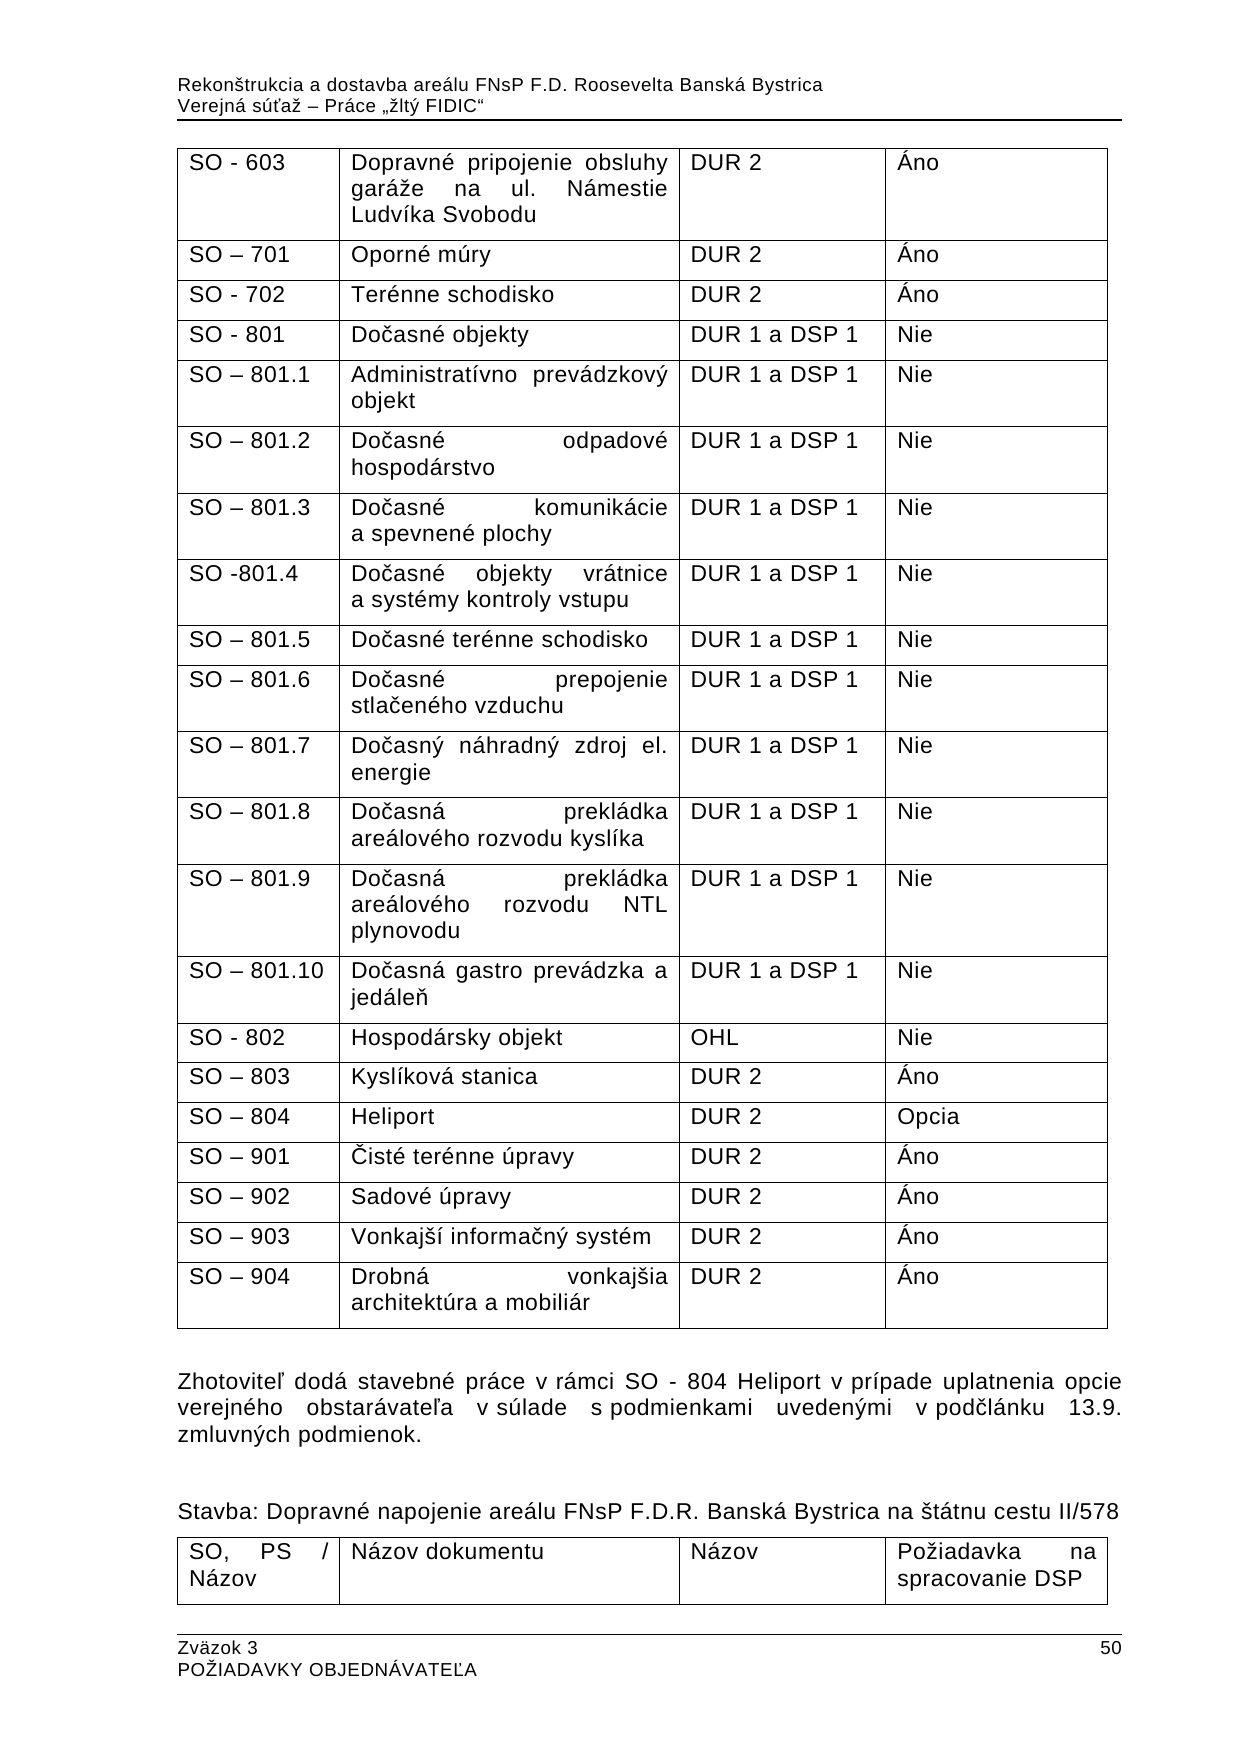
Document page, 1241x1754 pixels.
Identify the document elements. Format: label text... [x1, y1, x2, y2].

table_cell DUR 1 a DSP 1 [680, 560, 885, 625]
table_cell Heliport [340, 1103, 679, 1142]
table_cell DUR 1 a DSP 1 [680, 321, 885, 360]
table_cell Áno [886, 1223, 1107, 1262]
table_cell DUR 1 a DSP 1 [680, 666, 885, 731]
table_cell Nie [886, 427, 1107, 492]
table_cell Vonkajší informačný systém [340, 1223, 679, 1262]
table_cell Nie [886, 666, 1107, 731]
table_cell DUR 2 [680, 1143, 885, 1182]
table_cell Dočasná prekládka areálového rozvodu kyslíka [340, 798, 679, 863]
table_cell DUR 1 a DSP 1 [680, 865, 885, 956]
table_cell OHL [680, 1024, 885, 1062]
table_cell Oporné múry [340, 241, 679, 280]
table_cell Nie [886, 560, 1107, 625]
table_cell Nie [886, 321, 1107, 360]
table_cell DUR 1 a DSP 1 [680, 957, 885, 1022]
table_cell SO – 902 [178, 1183, 339, 1222]
table_cell Dočasné komunikácie a spevnené plochy [340, 494, 679, 559]
table_cell Dočasná gastro prevádzka a jedáleň [340, 957, 679, 1022]
table_cell DUR 2 [680, 149, 885, 240]
table_cell Áno [886, 241, 1107, 280]
table_cell Nie [886, 494, 1107, 559]
table_cell Áno [886, 1143, 1107, 1182]
text Zhotoviteľ dodá stavebné práce v rámci SO - 804 Heliport v prípade uplatnenia opcie verejného obstarávateľa v súlade s podmienkami uvedenými v podčlánku 13.9. zmluvných podmienok. [177, 1368, 1122, 1447]
table_cell DUR 2 [680, 1063, 885, 1102]
table_cell SO – 801.2 [178, 427, 339, 492]
table_cell SO – 801.3 [178, 494, 339, 559]
table_cell DUR 1 a DSP 1 [680, 626, 885, 665]
table_cell Drobná vonkajšia architektúra a mobiliár [340, 1263, 679, 1328]
table_cell DUR 1 a DSP 1 [680, 427, 885, 492]
table_cell SO – 804 [178, 1103, 339, 1142]
table_cell SO -801.4 [178, 560, 339, 625]
table_cell Dočasné terénne schodisko [340, 626, 679, 665]
table_cell DUR 2 [680, 281, 885, 320]
table_cell SO – 801.5 [178, 626, 339, 665]
table_cell SO – 801.9 [178, 865, 339, 956]
table_cell SO – 801.6 [178, 666, 339, 731]
table_cell DUR 2 [680, 1263, 885, 1328]
table_cell Kyslíková stanica [340, 1063, 679, 1102]
table_cell Dočasné odpadové hospodárstvo [340, 427, 679, 492]
table_cell Dočasná prekládka areálového rozvodu NTL plynovodu [340, 865, 679, 956]
table_cell DUR 1 a DSP 1 [680, 494, 885, 559]
table_cell SO - 801 [178, 321, 339, 360]
table_cell SO – 801.10 [178, 957, 339, 1022]
table_cell Dočasné objekty vrátnice a systémy kontroly vstupu [340, 560, 679, 625]
table_cell Nie [886, 732, 1107, 797]
table_cell SO – 801.8 [178, 798, 339, 863]
table_header Názov dokumentu [340, 1538, 679, 1603]
table_cell Hospodársky objekt [340, 1024, 679, 1062]
table_cell SO – 904 [178, 1263, 339, 1328]
table_cell Dočasné prepojenie stlačeného vzduchu [340, 666, 679, 731]
table_cell SO – 803 [178, 1063, 339, 1102]
table_cell Nie [886, 626, 1107, 665]
table_cell Áno [886, 149, 1107, 240]
table_cell SO - 603 [178, 149, 339, 240]
table_cell SO – 903 [178, 1223, 339, 1262]
table_cell Dočasné objekty [340, 321, 679, 360]
table_cell SO - 702 [178, 281, 339, 320]
text Stavba: Dopravné napojenie areálu FNsP F.D.R. Banská Bystrica na štátnu cestu II/578 [177, 1498, 1122, 1525]
table_cell Áno [886, 1063, 1107, 1102]
table_cell Dopravné pripojenie obsluhy garáže na ul. Námestie Ludvíka Svobodu [340, 149, 679, 240]
table_cell Čisté terénne úpravy [340, 1143, 679, 1182]
table_cell Áno [886, 281, 1107, 320]
table_header Názov dokumentácie [680, 1538, 885, 1603]
table_cell DUR 1 a DSP 1 [680, 361, 885, 426]
table_cell DUR 1 a DSP 1 [680, 732, 885, 797]
table_cell Áno [886, 1183, 1107, 1222]
table_cell DUR 2 [680, 241, 885, 280]
table_cell DUR 2 [680, 1223, 885, 1262]
table_cell SO – 801.7 [178, 732, 339, 797]
table_cell DUR 1 a DSP 1 [680, 798, 885, 863]
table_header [886, 1538, 1107, 1603]
table_cell Nie [886, 957, 1107, 1022]
table_cell SO - 802 [178, 1024, 339, 1062]
table_cell Sadové úpravy [340, 1183, 679, 1222]
table_cell SO – 901 [178, 1143, 339, 1182]
table_cell Nie [886, 798, 1107, 863]
table_cell Áno [886, 1263, 1107, 1328]
table_cell Nie [886, 361, 1107, 426]
table_cell Opcia [886, 1103, 1107, 1142]
table_cell Nie [886, 865, 1107, 956]
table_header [178, 1538, 339, 1603]
table_cell SO – 801.1 [178, 361, 339, 426]
table_cell Nie [886, 1024, 1107, 1062]
table_cell Terénne schodisko [340, 281, 679, 320]
table_cell DUR 2 [680, 1103, 885, 1142]
table_cell Dočasný náhradný zdroj el. energie [340, 732, 679, 797]
table_cell DUR 2 [680, 1183, 885, 1222]
table_cell Administratívno prevádzkový objekt [340, 361, 679, 426]
table_cell SO – 701 [178, 241, 339, 280]
